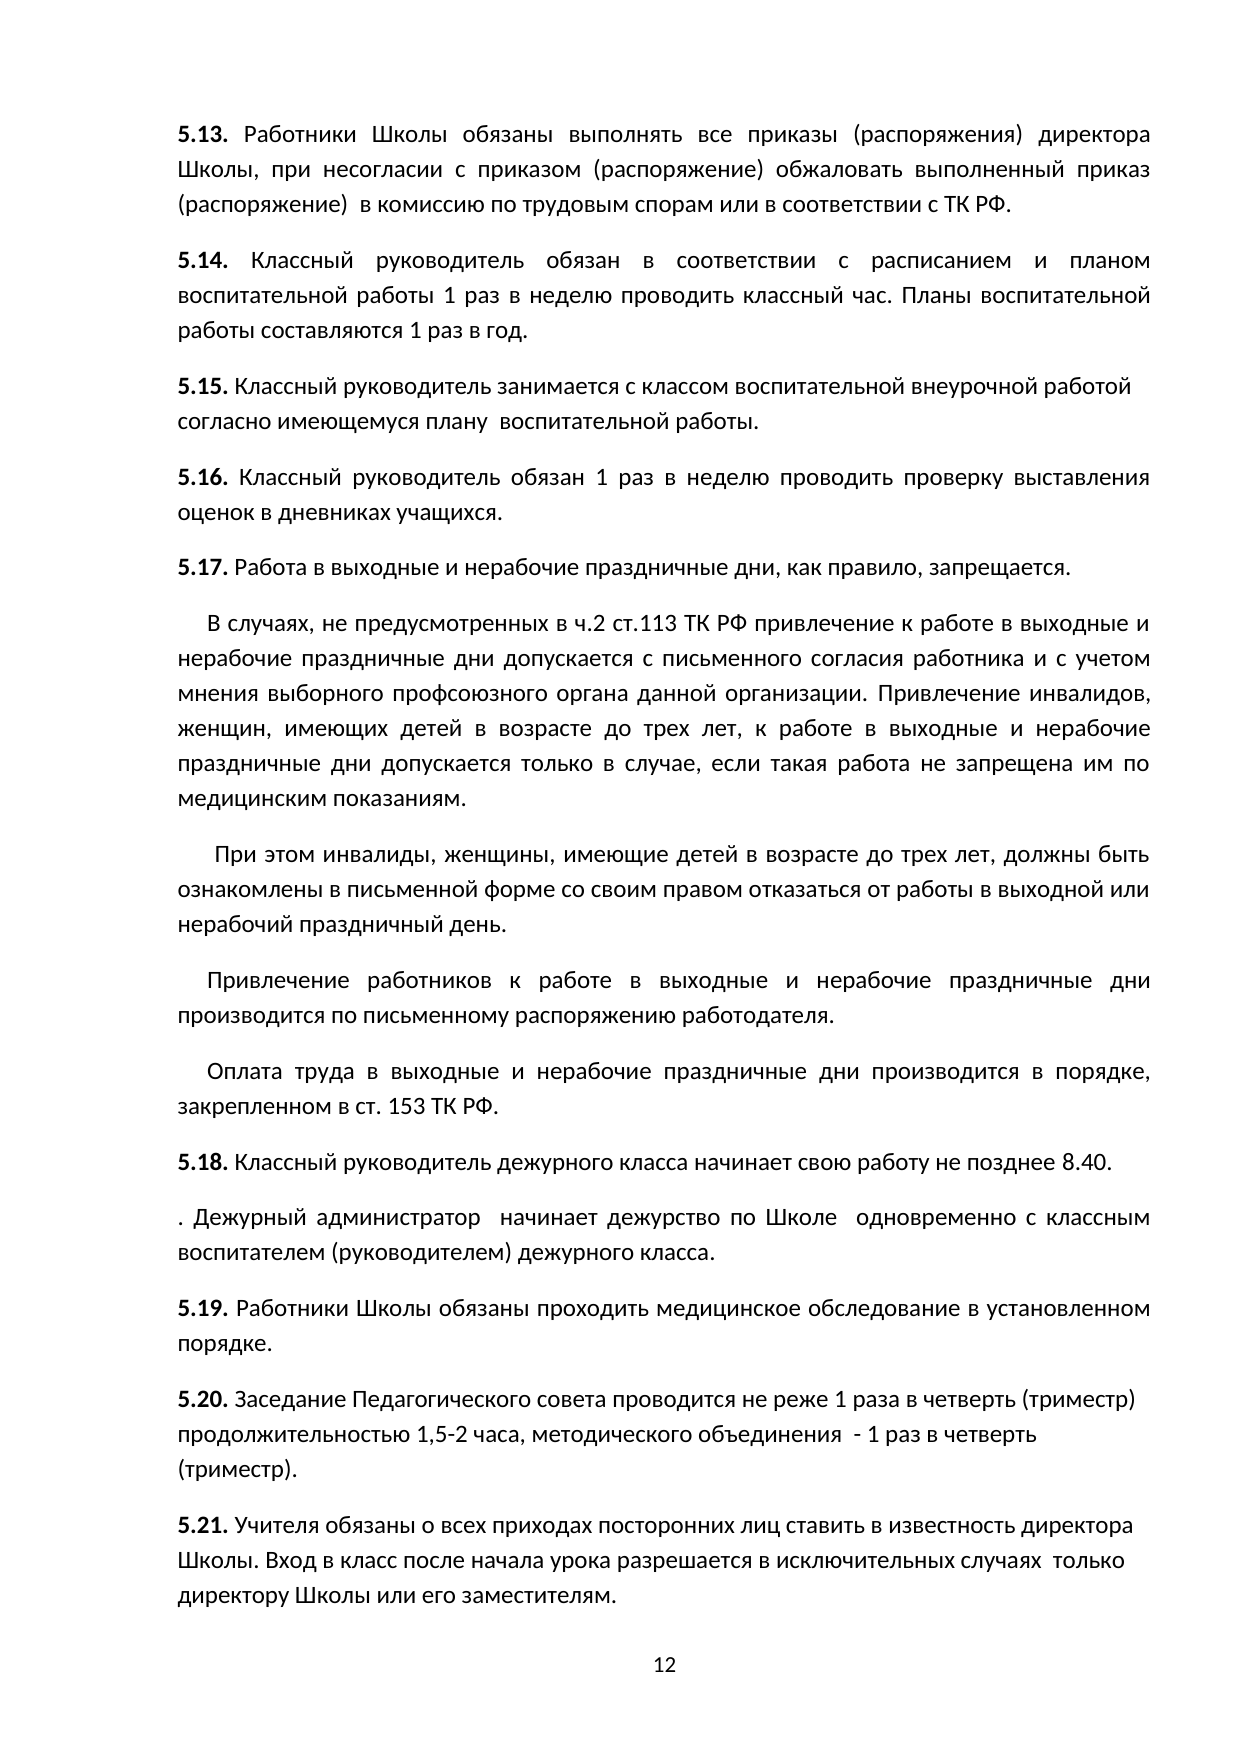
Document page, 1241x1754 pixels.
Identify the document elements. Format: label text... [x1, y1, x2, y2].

text 5.13. Работники Школы обязаны выполнять все приказы (распоряжения) директора Школы, при несогласии с приказом (распоряжение) обжаловать выполненный приказ (распоряжение) в комиссию по трудовым спорам или в соответствии с ТК РФ. [177, 118, 1152, 219]
text 5.20. Заседание Педагогического совета проводится не реже 1 раза в четверть (триместр) продолжительностью 1,5-2 часа, методического объединения - 1 раз в четверть (триместр). [177, 1383, 1152, 1484]
text Привлечение работников к работе в выходные и нерабочие праздничные дни производится по письменному распоряжению работодателя. [177, 964, 1152, 1029]
text 5.19. Работники Школы обязаны проходить медицинское обследование в установленном порядке. [177, 1292, 1152, 1358]
text 5.14. Классный руководитель обязан в соответствии с расписанием и планом воспитательной работы 1 раз в неделю проводить классный час. Планы воспитательной работы составляются 1 раз в год. [177, 244, 1152, 344]
text В случаях, не предусмотренных в ч.2 ст.113 ТК РФ привлечение к работе в выходные и нерабочие праздничные дни допускается с письменного согласия работника и с учетом мнения выборного профсоюзного органа данной организации. Привлечение инвалидов, женщин, имеющих детей в возрасте до трех лет, к работе в выходные и нерабочие праздничные дни допускается только в случае, если такая работа не запрещена им по медицинским показаниям. [177, 607, 1152, 813]
text 5.21. Учителя обязаны о всех приходах посторонних лиц ставить в известность директора Школы. Вход в класс после начала урока разрешается в исключительных случаях только директору Школы или его заместителям. [177, 1509, 1152, 1609]
text 5.16. Классный руководитель обязан 1 раз в неделю проводить проверку выставления оценок в дневниках учащихся. [177, 461, 1152, 526]
text Оплата труда в выходные и нерабочие праздничные дни производится в порядке, закрепленном в ст. 153 ТК РФ. [177, 1055, 1152, 1120]
text . Дежурный администратор начинает дежурство по Школе одновременно с классным воспитателем (руководителем) дежурного класса. [177, 1201, 1152, 1267]
text При этом инвалиды, женщины, имеющие детей в возрасте до трех лет, должны быть ознакомлены в письменной форме со своим правом отказаться от работы в выходной или нерабочий праздничный день. [177, 838, 1152, 939]
text 5.18. Классный руководитель дежурного класса начинает свою работу не позднее 8.40. [177, 1146, 1152, 1176]
text 5.15. Классный руководитель занимается с классом воспитательной внеурочной работой согласно имеющемуся плану воспитательной работы. [177, 370, 1152, 435]
text 5.17. Работа в выходные и нерабочие праздничные дни, как правило, запрещается. [177, 551, 1152, 582]
